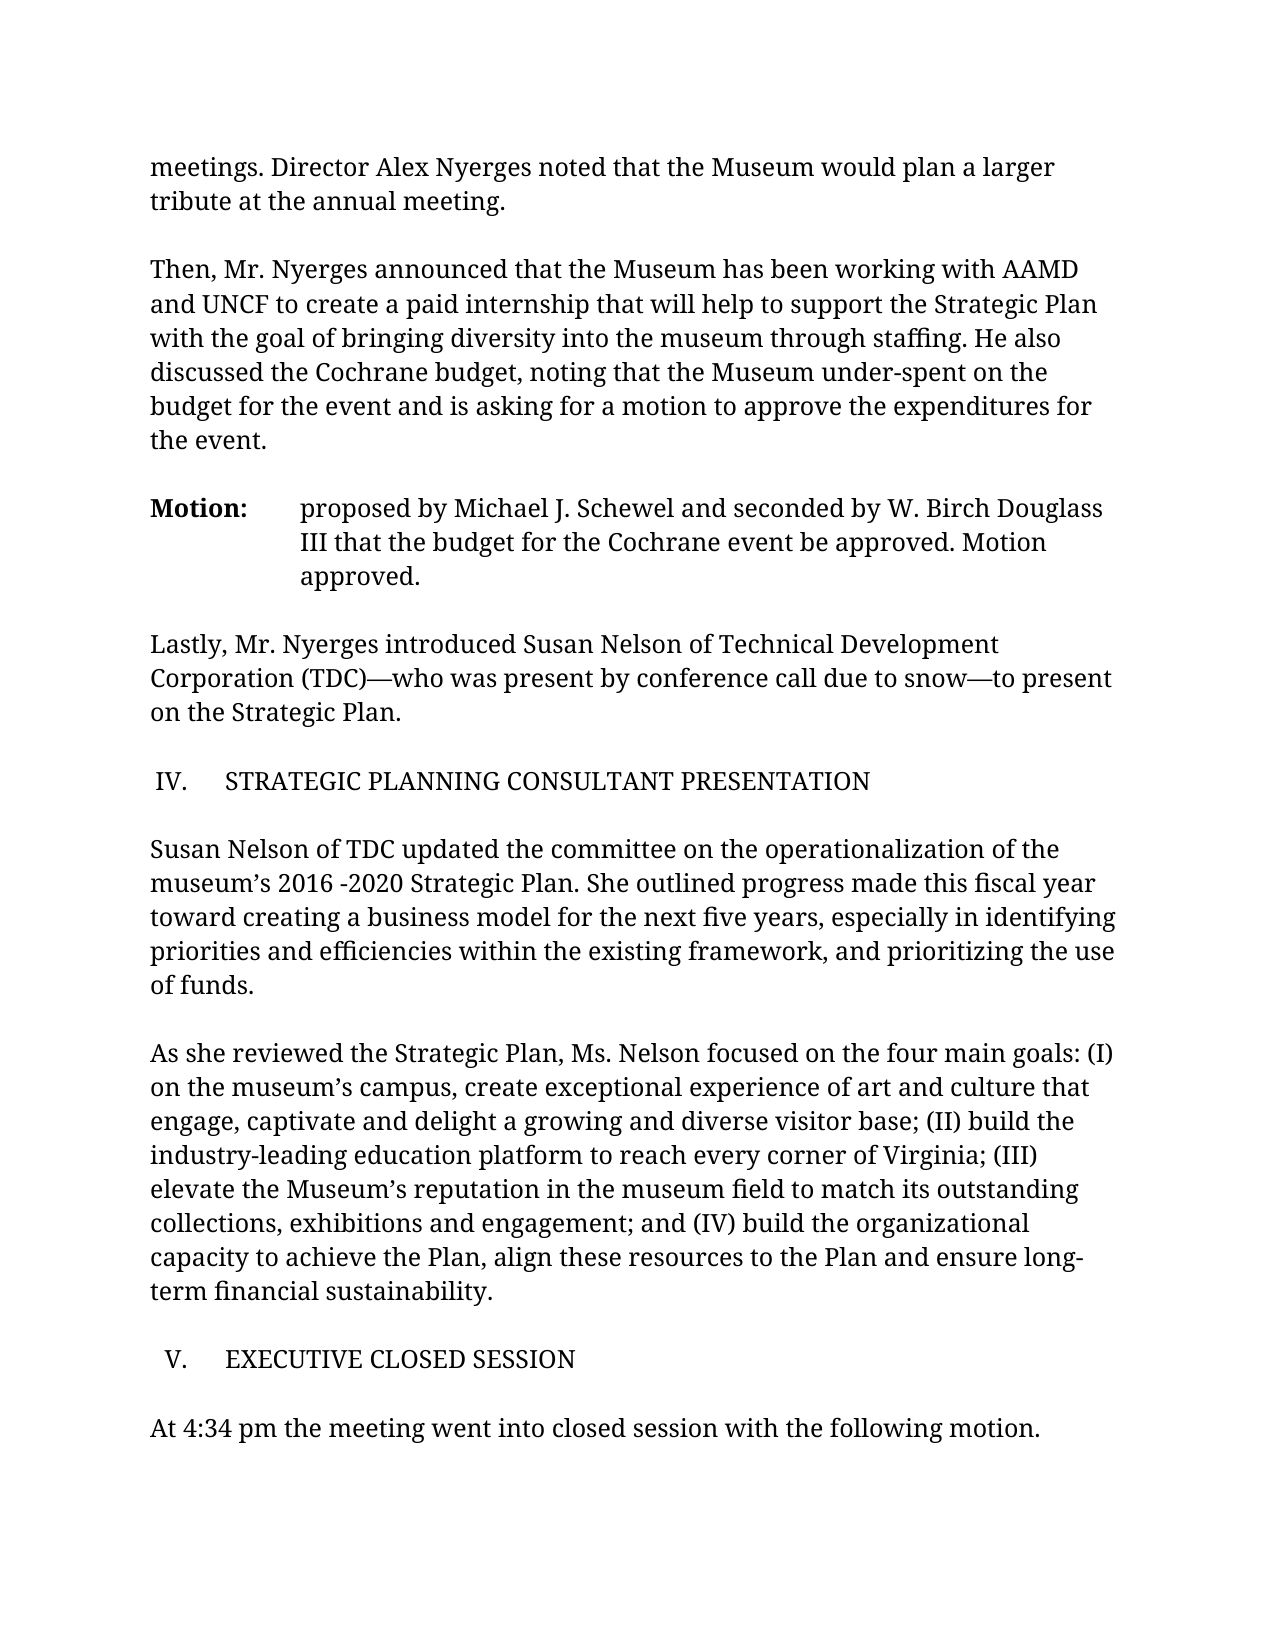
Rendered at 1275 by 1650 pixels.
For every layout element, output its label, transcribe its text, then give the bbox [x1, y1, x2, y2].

text Motion: proposed by Michael J. Schewel and seconded by W. Birch Douglass III that the budget for the Cochrane event be approved. Motion approved. [150, 491, 1125, 593]
text As she reviewed the Strategic Plan, Ms. Nelson focused on the four main goals: (I) on the museum’s campus, create exceptional experience of art and culture that engage, captivate and delight a growing and diverse visitor base; (II) build the industry-leading education platform to reach every corner of Virginia; (III) elevate the Museum’s reputation in the museum field to match its outstanding collections, exhibitions and engagement; and (IV) build the organizational capacity to achieve the Plan, align these resources to the Plan and ensure long-term financial sustainability. [150, 1036, 1125, 1308]
text Susan Nelson of TDC updated the committee on the operationalization of the museum’s 2016 -2020 Strategic Plan. She outlined progress made this fiscal year toward creating a business model for the next five years, especially in identifying priorities and efficiencies within the existing framework, and prioritizing the use of funds. [150, 831, 1125, 1002]
list STRATEGIC PLANNING CONSULTANT PRESENTATION [187, 763, 1125, 797]
text At 4:34 pm the meeting went into closed session with the following motion. [150, 1410, 1125, 1444]
list EXECUTIVE CLOSED SESSION [187, 1342, 1125, 1376]
text Then, Mr. Nyerges announced that the Museum has been working with AAMD and UNCF to create a paid internship that will help to support the Strategic Plan with the goal of bringing diversity into the museum through staffing. He also discussed the Cochrane budget, noting that the Museum under-spent on the budget for the event and is asking for a motion to approve the expenditures for the event. [150, 252, 1125, 457]
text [150, 150, 1125, 218]
text Lastly, Mr. Nyerges introduced Susan Nelson of Technical Development Corporation (TDC)—who was present by conference call due to snow—to present on the Strategic Plan. [150, 627, 1125, 729]
